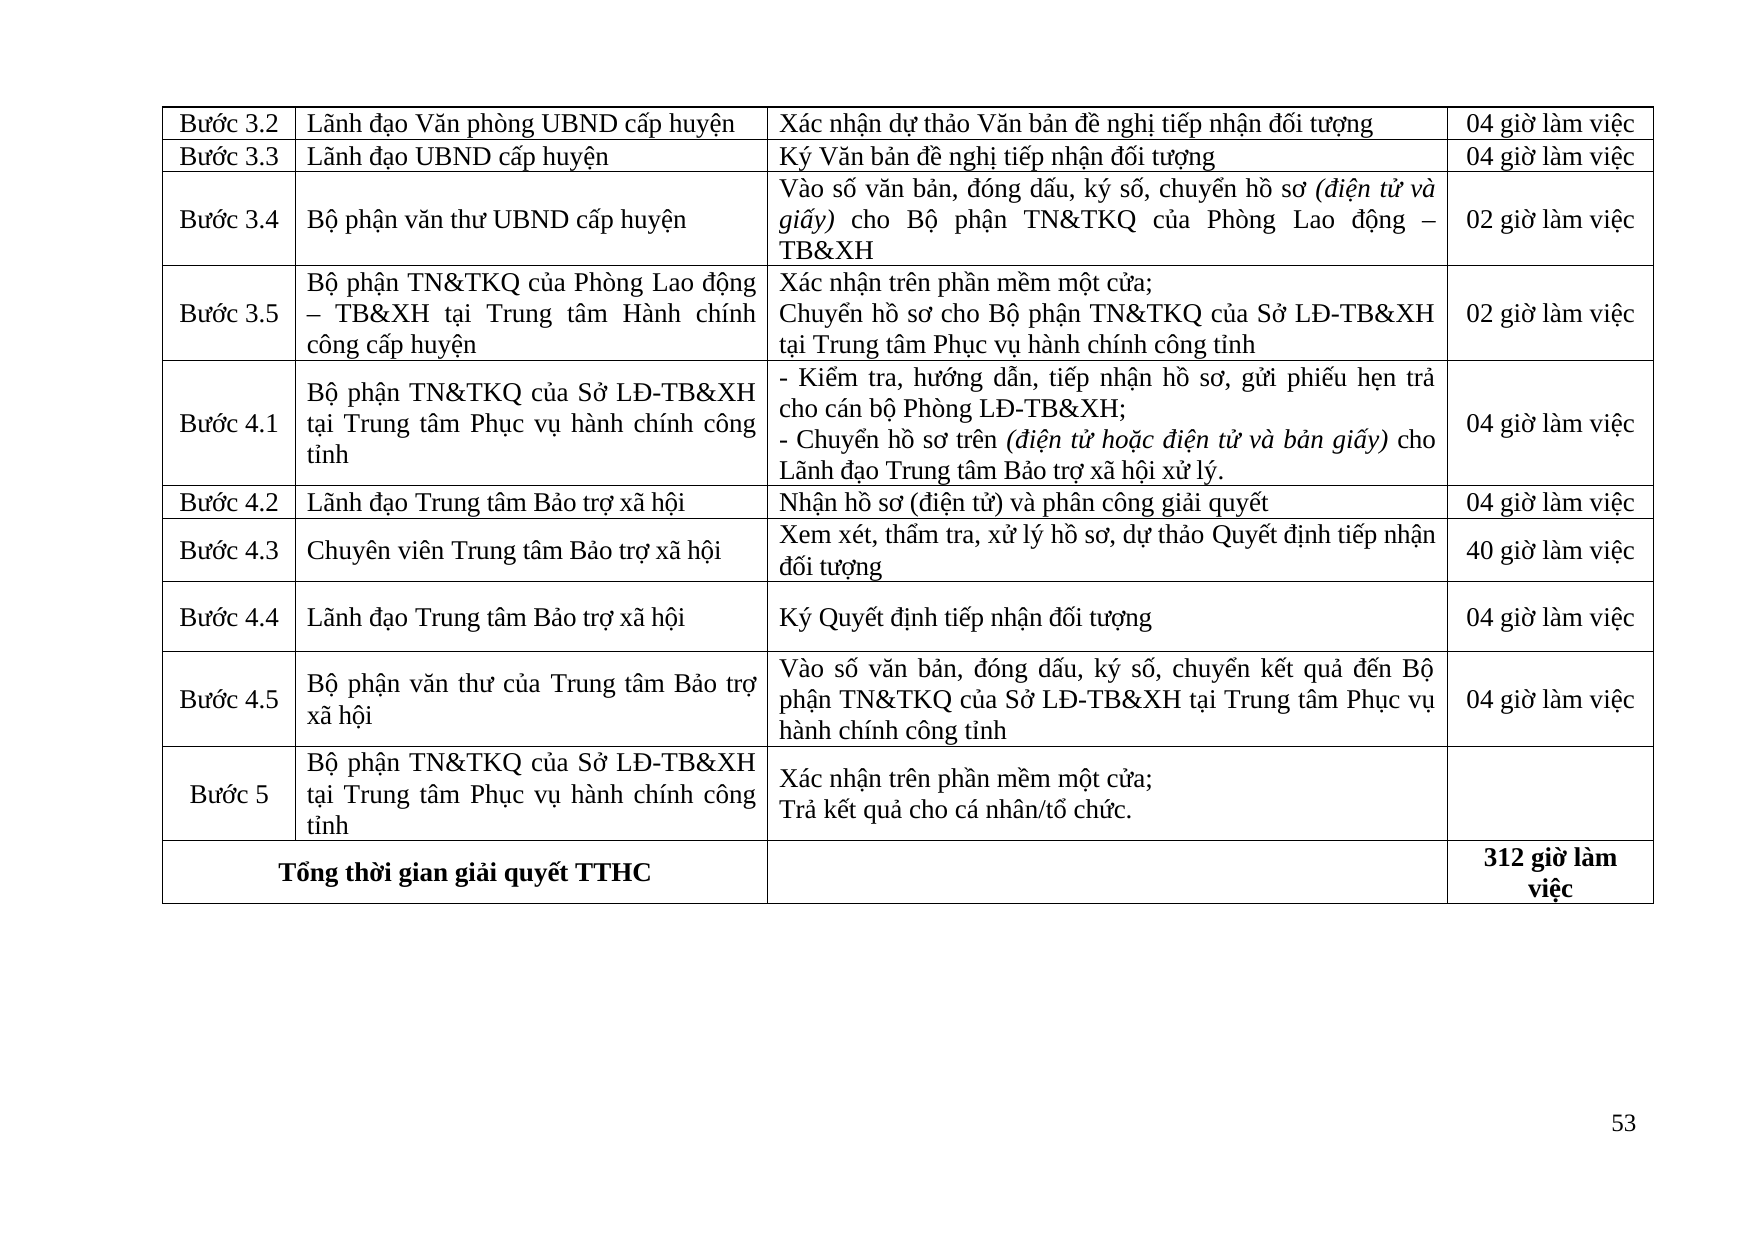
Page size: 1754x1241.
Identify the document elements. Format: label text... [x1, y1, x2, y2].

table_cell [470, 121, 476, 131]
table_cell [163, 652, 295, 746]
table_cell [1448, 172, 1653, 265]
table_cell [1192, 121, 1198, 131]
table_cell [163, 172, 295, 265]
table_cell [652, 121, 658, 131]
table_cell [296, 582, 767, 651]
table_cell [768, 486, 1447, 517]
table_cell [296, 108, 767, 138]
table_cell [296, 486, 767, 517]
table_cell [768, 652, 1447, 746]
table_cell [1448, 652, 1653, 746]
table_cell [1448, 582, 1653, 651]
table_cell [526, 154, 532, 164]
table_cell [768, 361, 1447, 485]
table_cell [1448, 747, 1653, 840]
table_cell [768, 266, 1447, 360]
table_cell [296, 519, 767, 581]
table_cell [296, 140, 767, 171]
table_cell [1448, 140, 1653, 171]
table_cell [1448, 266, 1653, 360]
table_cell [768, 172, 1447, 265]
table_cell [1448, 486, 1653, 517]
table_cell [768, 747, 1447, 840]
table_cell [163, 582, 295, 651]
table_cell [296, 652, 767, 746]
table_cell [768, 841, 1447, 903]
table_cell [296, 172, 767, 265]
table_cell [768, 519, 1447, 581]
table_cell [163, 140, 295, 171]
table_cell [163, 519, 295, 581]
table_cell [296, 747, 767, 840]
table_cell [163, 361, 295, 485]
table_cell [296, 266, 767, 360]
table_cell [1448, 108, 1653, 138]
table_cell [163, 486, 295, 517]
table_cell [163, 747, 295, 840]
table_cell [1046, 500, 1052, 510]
table_cell Bước 3.2 [163, 108, 295, 138]
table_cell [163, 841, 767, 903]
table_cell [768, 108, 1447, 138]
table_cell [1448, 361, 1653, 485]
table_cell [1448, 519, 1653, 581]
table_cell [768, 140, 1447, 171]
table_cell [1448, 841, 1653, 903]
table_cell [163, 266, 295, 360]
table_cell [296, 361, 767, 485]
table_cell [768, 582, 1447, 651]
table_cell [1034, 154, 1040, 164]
